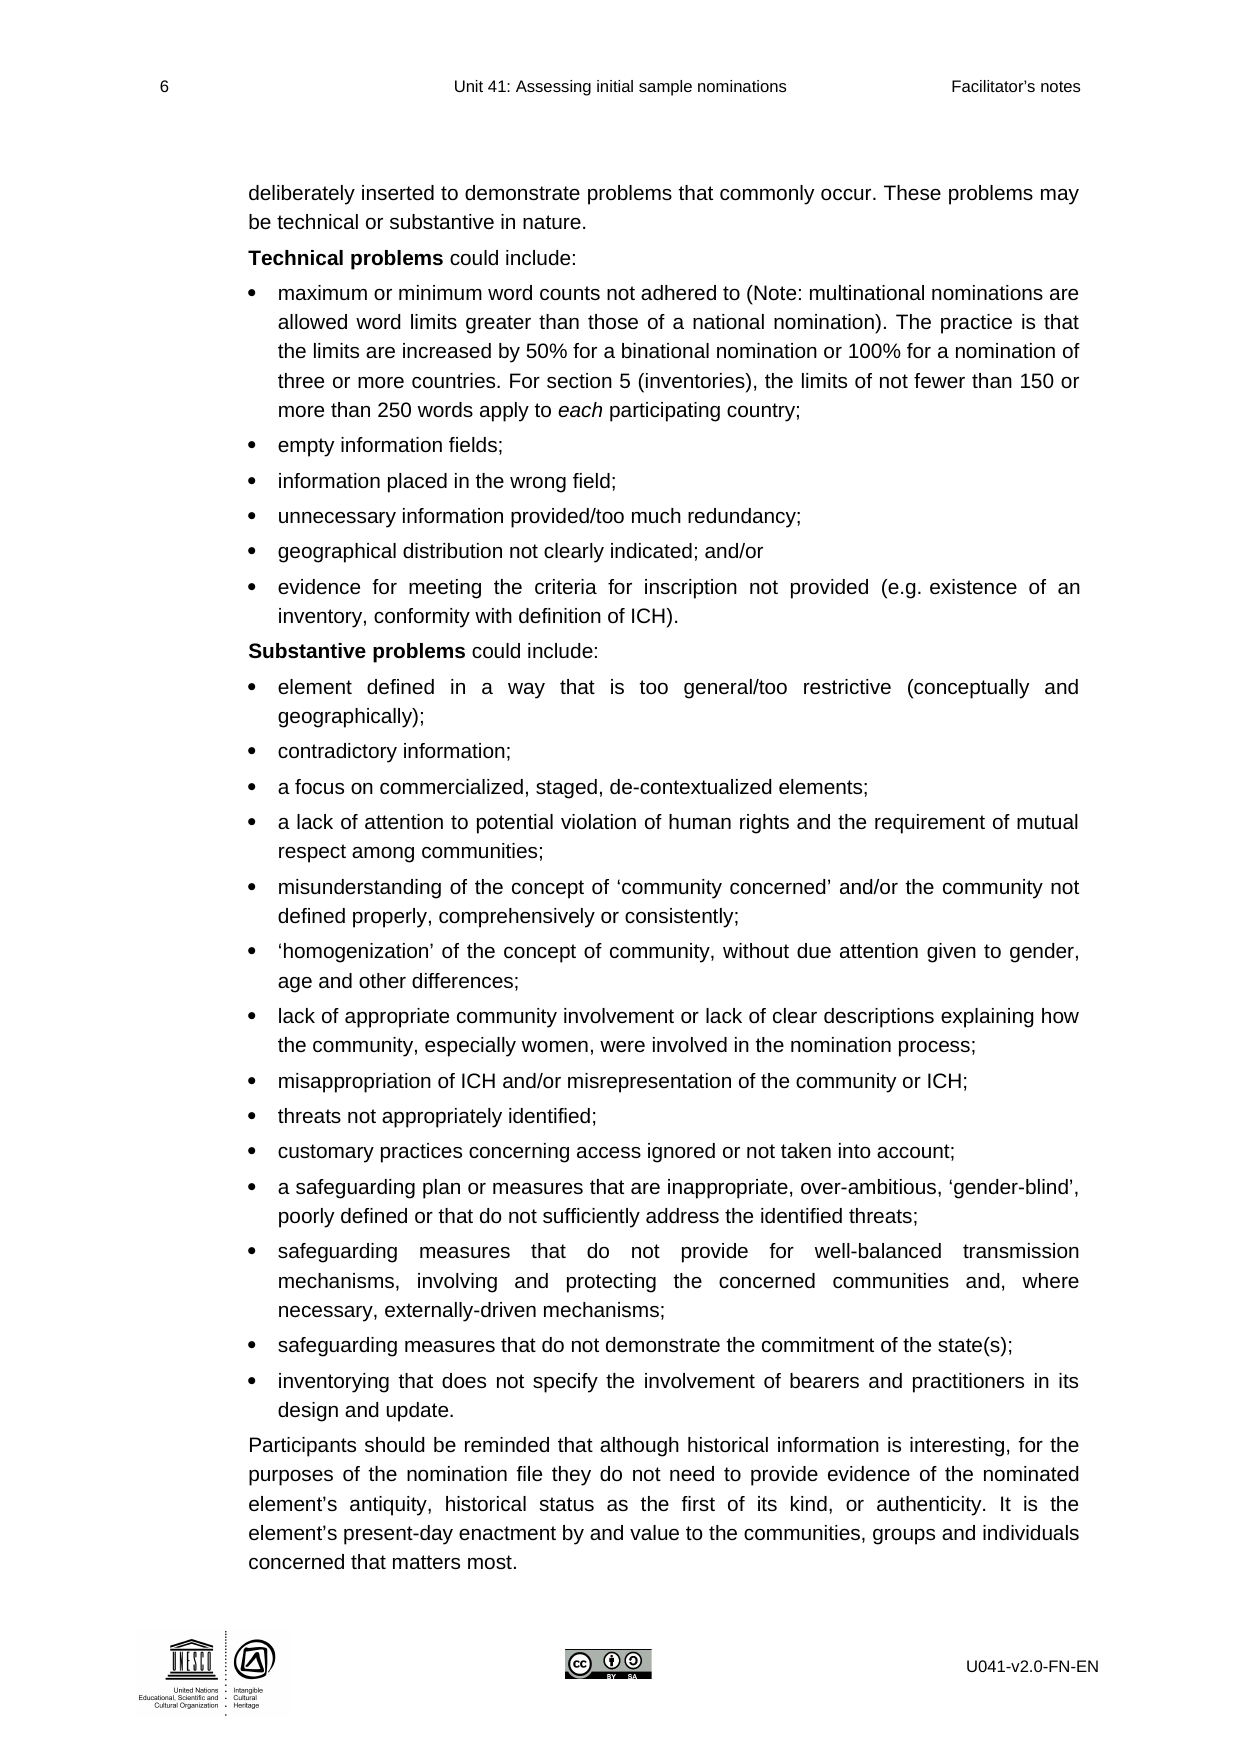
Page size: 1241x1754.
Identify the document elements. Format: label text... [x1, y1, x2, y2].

picture [564, 1649, 652, 1678]
list maximum or minimum word counts not adhered to (Note: multinational nominations are allowed word limits greater than those of a national nomination). The practice is that the limits are increased by 50% for a binational nomination or 100% for a nomination of three or more countries. For section 5 (inventories), the limits of not fewer than 150 or more than 250 words apply to each participating country; [248, 277, 1081, 423]
text a lack of attention to potential violation of human rights and the requirement of mutual respect among communities; [248, 806, 1081, 865]
text lack of appropriate community involvement or lack of clear descriptions explaining how the community, especially women, were involved in the nomination process; [248, 1000, 1081, 1058]
list information placed in the wrong field; [248, 465, 1081, 494]
text ‘homogenization’ of the concept of community, without due attention given to gender, age and other differences; [248, 936, 1081, 994]
text misunderstanding of the concept of ‘community concerned’ and/or the community not defined properly, comprehensively or consistently; [248, 871, 1081, 929]
text misappropriation of ICH and/or misrepresentation of the community or ICH; [248, 1065, 1081, 1094]
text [248, 177, 1081, 236]
list evidence for meeting the criteria for inscription not provided (e.g. existence of an inventory, conformity with definition of ICH). [248, 571, 1081, 629]
text Substantive problems could include: [248, 636, 1081, 665]
text threats not appropriately identified; [248, 1100, 1081, 1129]
list empty information fields; [248, 429, 1081, 458]
text a safeguarding plan or measures that are inappropriate, over-ambitious, ‘gender-blind’, poorly defined or that do not sufficiently address the identified threats; [248, 1171, 1081, 1229]
picture [136, 1628, 291, 1718]
text contradictory information; [248, 736, 1081, 765]
text safeguarding measures that do not demonstrate the commitment of the state(s); [248, 1329, 1081, 1358]
text Participants should be reminded that although historical information is interesting, for the purposes of the nomination file they do not need to provide evidence of the nominated element’s antiquity, historical status as the first of its kind, or authenticity. It is the element’s present-day enactment by and value to the communities, groups and individuals concerned that matters most. [248, 1429, 1081, 1575]
text inventorying that does not specify the involvement of bearers and practitioners in its design and update. [248, 1365, 1081, 1423]
text element defined in a way that is too general/too restrictive (conceptually and geographically); [248, 671, 1081, 729]
list unnecessary information provided/too much redundancy; [248, 500, 1081, 529]
list geographical distribution not clearly indicated; and/or [248, 536, 1081, 565]
text safeguarding measures that do not provide for well-balanced transmission mechanisms, involving and protecting the concerned communities and, where necessary, externally-driven mechanisms; [248, 1236, 1081, 1323]
text Technical problems could include: [248, 242, 1081, 271]
text customary practices concerning access ignored or not taken into account; [248, 1136, 1081, 1165]
text a focus on commercialized, staged, de-contextualized elements; [248, 771, 1081, 800]
